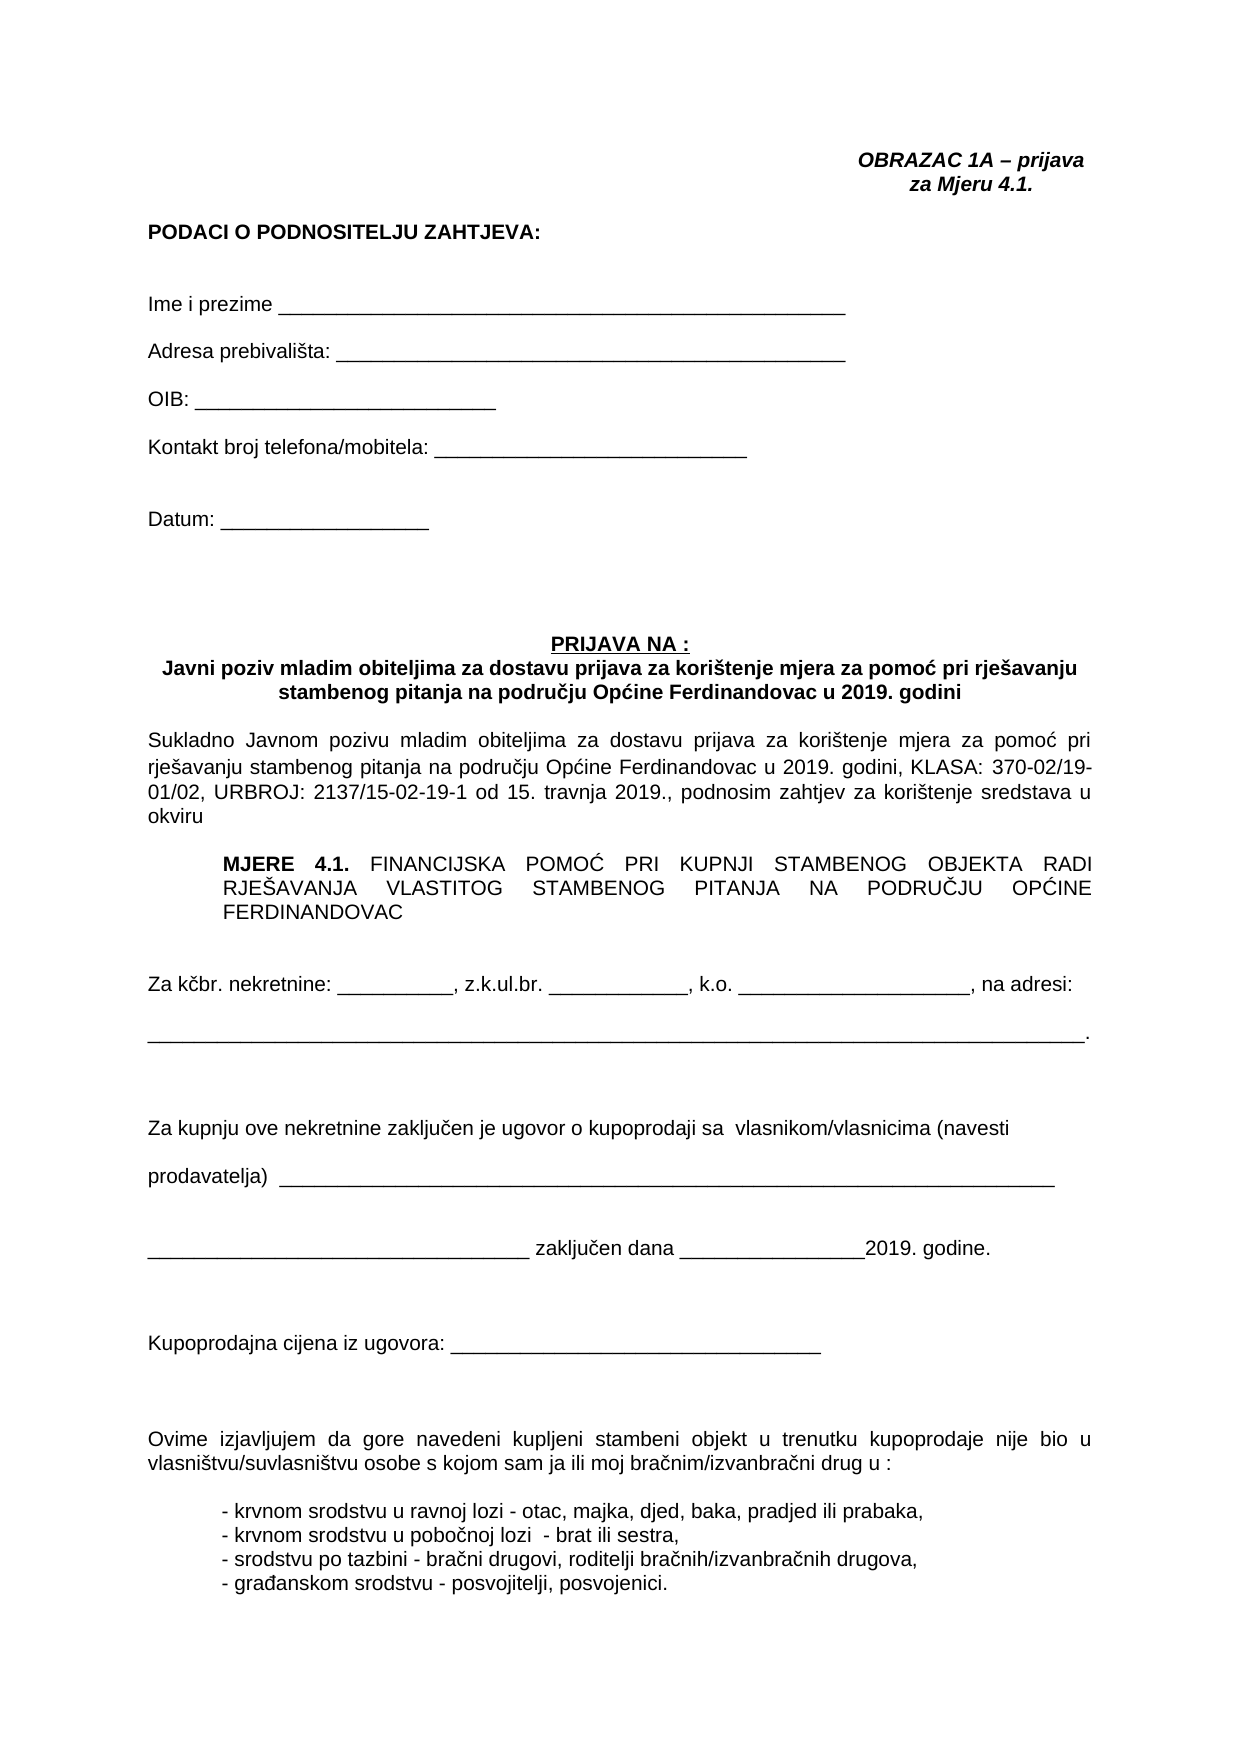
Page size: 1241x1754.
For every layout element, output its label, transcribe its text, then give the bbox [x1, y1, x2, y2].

text - krvnom srodstvu u ravnoj lozi - otac, majka, djed, baka, pradjed ili prabaka, [148, 1499, 1093, 1523]
text Za kupnju ove nekretnine zaključen je ugovor o kupoprodaji sa vlasnikom/vlasnicima (navesti [148, 1116, 1093, 1139]
text OBRAZAC 1A – prijava [811, 148, 1093, 172]
text PRIJAVA NA : [148, 632, 1093, 656]
text za Mjeru 4.1. [811, 172, 1093, 196]
text - građanskom srodstvu - posvojitelji, posvojenici. [148, 1571, 1093, 1595]
text _________________________________ zaključen dana ________________2019. godine. [148, 1235, 1093, 1259]
text - srodstvu po tazbini - bračni drugovi, roditelji bračnih/izvanbračnih drugova, [148, 1547, 1093, 1571]
text OIB: __________________________ [148, 387, 1093, 411]
text Javni poziv mladim obiteljima za dostavu prijava za korištenje mjera za pomoć pri rješavanju stambenog pitanja na području Općine Ferdinandovac u 2019. godini [148, 656, 1093, 703]
text prodavatelja) ___________________________________________________________________ [148, 1163, 1093, 1187]
text Sukladno Javnom pozivu mladim obiteljima za dostavu prijava za korištenje mjera za pomoć pri rješavanju stambenog pitanja na području Općine Ferdinandovac u 2019. godini, KLASA: 370-02/19-01/02, URBROJ: 2137/15-02-19-1 od 15. travnja 2019., podnosim zahtjev za korištenje sredstava u okviru [148, 727, 1093, 828]
text _________________________________________________________________________________. [148, 1020, 1093, 1044]
text - krvnom srodstvu u pobočnoj lozi - brat ili sestra, [148, 1523, 1093, 1547]
text Kupoprodajna cijena iz ugovora: ________________________________ [148, 1331, 1093, 1355]
text Adresa prebivališta: ____________________________________________ [148, 339, 1093, 363]
text Za kčbr. nekretnine: __________, z.k.ul.br. ____________, k.o. ____________________, na adresi: [148, 972, 1093, 996]
text Kontakt broj telefona/mobitela: ___________________________ [148, 435, 1093, 459]
text PODACI O PODNOSITELJU ZAHTJEVA: [148, 219, 1093, 243]
text Ovime izjavljujem da gore navedeni kupljeni stambeni objekt u trenutku kupoprodaje nije bio u vlasništvu/suvlasništvu osobe s kojom sam ja ili moj bračnim/izvanbračni drug u : [148, 1427, 1093, 1475]
text MJERE 4.1. FINANCIJSKA POMOĆ PRI KUPNJI STAMBENOG OBJEKTA RADI RJEŠAVANJA VLASTITOG STAMBENOG PITANJA NA PODRUČJU OPĆINE FERDINANDOVAC [223, 852, 1093, 924]
text Ime i prezime _________________________________________________ [148, 291, 1093, 315]
text Datum: __________________ [148, 507, 1093, 531]
